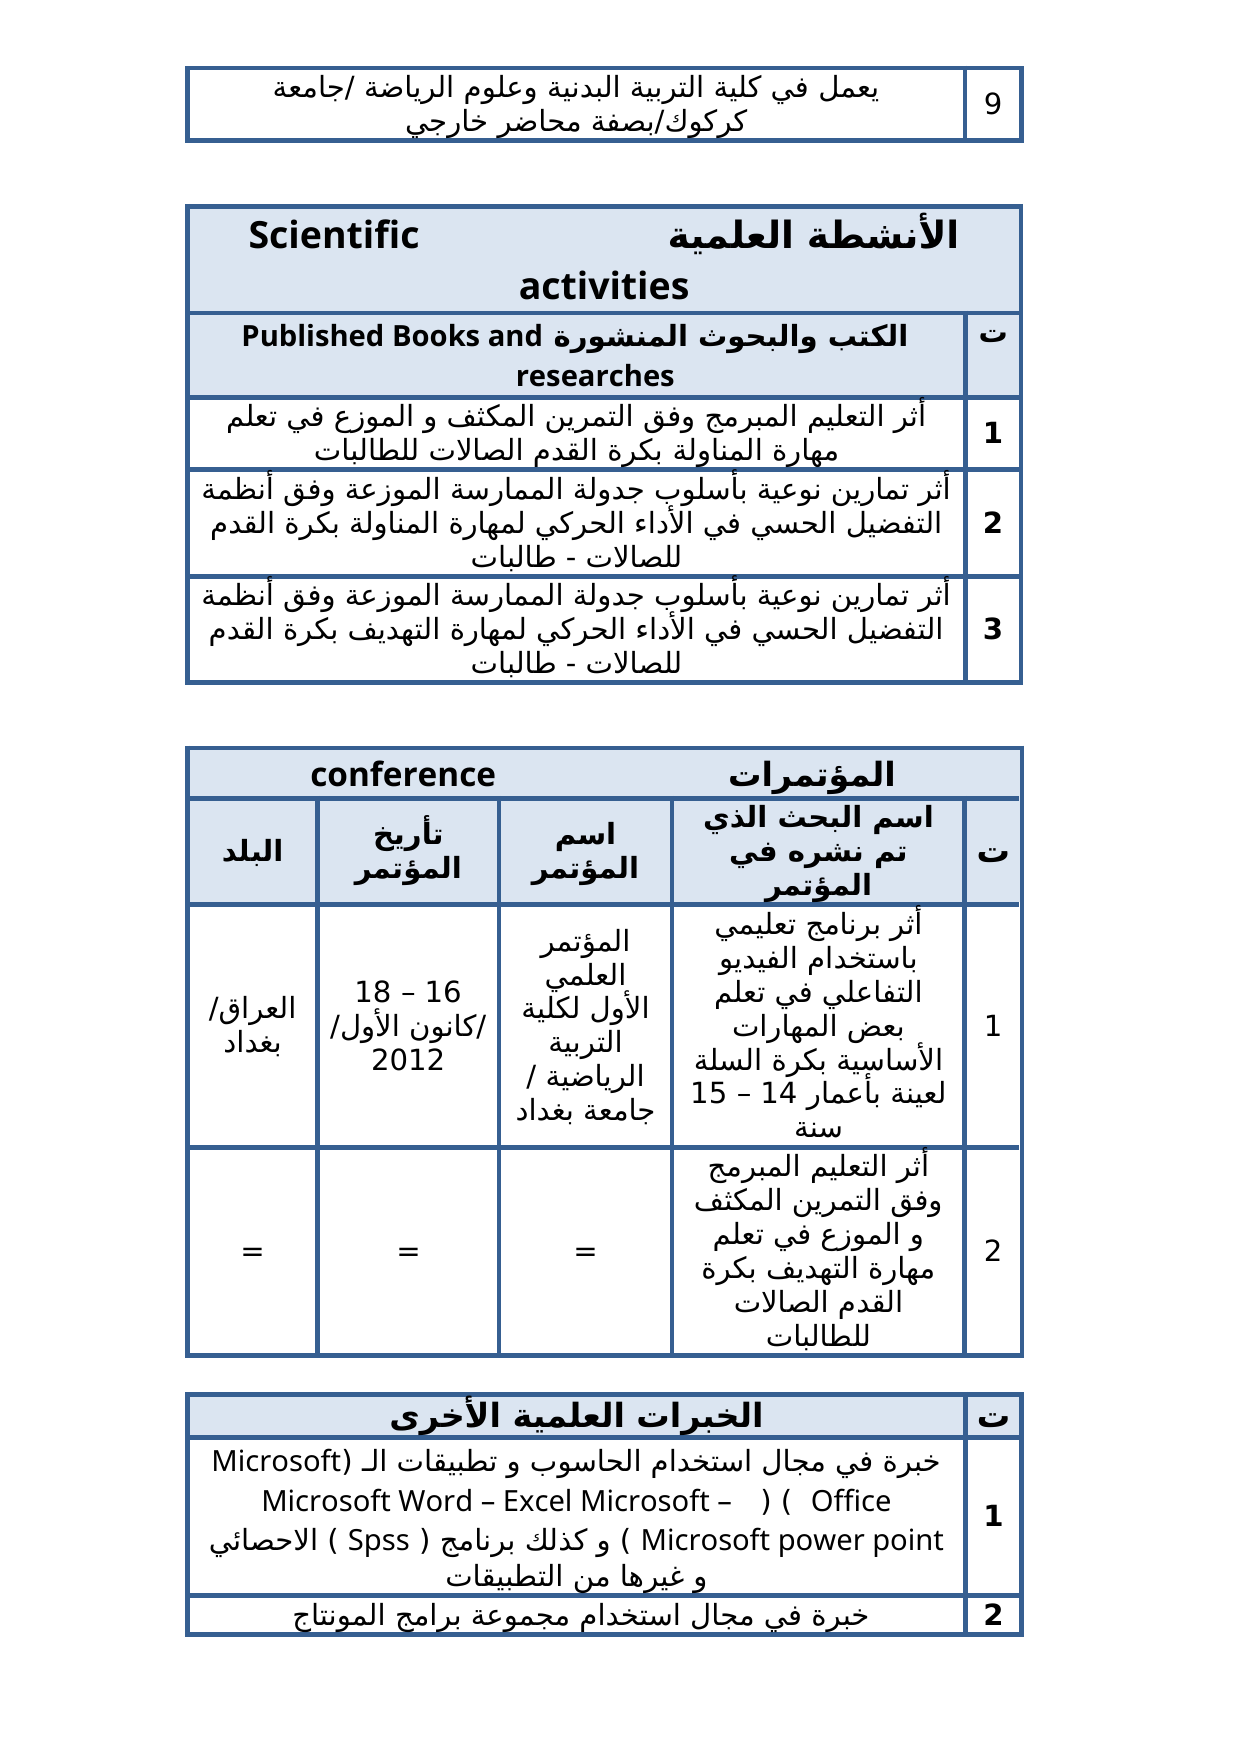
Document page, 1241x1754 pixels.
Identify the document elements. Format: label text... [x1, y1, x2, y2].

table_cell ت [967, 796, 1020, 902]
table_header الخبرات العلمية الأخرى [190, 1397, 963, 1435]
table_cell 2 [968, 1598, 1019, 1632]
table_cell أثر التعليم المبرمج وفق التمرين المكثف و الموزع في تعلم مهارة المناولة بكرة القدم الصالات للطالبات [190, 400, 963, 467]
table_cell = [501, 1150, 670, 1353]
table_cell ت [968, 315, 1019, 395]
table_cell خبرة في مجال استخدام مجموعة برامج المونتاج [190, 1598, 963, 1632]
table_cell = [320, 1150, 497, 1353]
table_cell الكتب والبحوث المنشورة Published Books and researches [190, 315, 963, 395]
table_header الأنشطة العلمية Scientific activities [190, 209, 1019, 311]
table_cell يعمل في كلية التربية البدنية وعلوم الرياضة /جامعة كركوك/بصفة محاضر خارجي [190, 70, 963, 138]
table_cell 16 – 18 /كانون الأول/ 2012 [320, 907, 497, 1145]
table_cell = [190, 1150, 315, 1353]
table_cell 2 [968, 472, 1019, 574]
table_header المؤتمرات conference [190, 750, 1020, 796]
table_cell أثر التعليم المبرمج وفق التمرين المكثف و الموزع في تعلم مهارة التهديف بكرة القدم الصالات للطالبات [674, 1150, 962, 1353]
table_cell 1 [967, 902, 1020, 1145]
table_cell تأريخ المؤتمر [320, 801, 497, 902]
table_cell خبرة في مجال استخدام الحاسوب و تطبيقات الـ (Microsoft Office ) ( Microsoft Word – Excel Microsoft – Microsoft power point ) و كذلك برنامج ( Spss ) الاحصائي و غيرها من التطبيقات [190, 1440, 963, 1593]
table_cell أثر تمارين نوعية بأسلوب جدولة الممارسة الموزعة وفق أنظمة التفضيل الحسي في الأداء الحركي لمهارة التهديف بكرة القدم للصالات - طالبات [190, 579, 963, 680]
table_cell 3 [968, 579, 1019, 680]
table_cell المؤتمر العلمي الأول لكلية التربية الرياضية / جامعة بغداد [501, 907, 670, 1145]
table_cell 2 [967, 1145, 1020, 1353]
table_cell العراق/بغداد [190, 907, 315, 1145]
table_cell أثر تمارين نوعية بأسلوب جدولة الممارسة الموزعة وفق أنظمة التفضيل الحسي في الأداء الحركي لمهارة المناولة بكرة القدم للصالات - طالبات [190, 472, 963, 574]
table_header ت [968, 1397, 1019, 1435]
table_cell 9 [967, 70, 1019, 138]
table_cell 1 [968, 1440, 1019, 1593]
table_cell اسم البحث الذي تم نشره في المؤتمر [674, 801, 962, 902]
table_cell البلد [190, 801, 315, 902]
table_cell أثر برنامج تعليمي باستخدام الفيديو التفاعلي في تعلم بعض المهارات الأساسية بكرة السلة لعينة بأعمار 14 – 15 سنة [674, 907, 962, 1145]
table_cell اسم المؤتمر [501, 801, 670, 902]
table_cell 1 [968, 400, 1019, 467]
